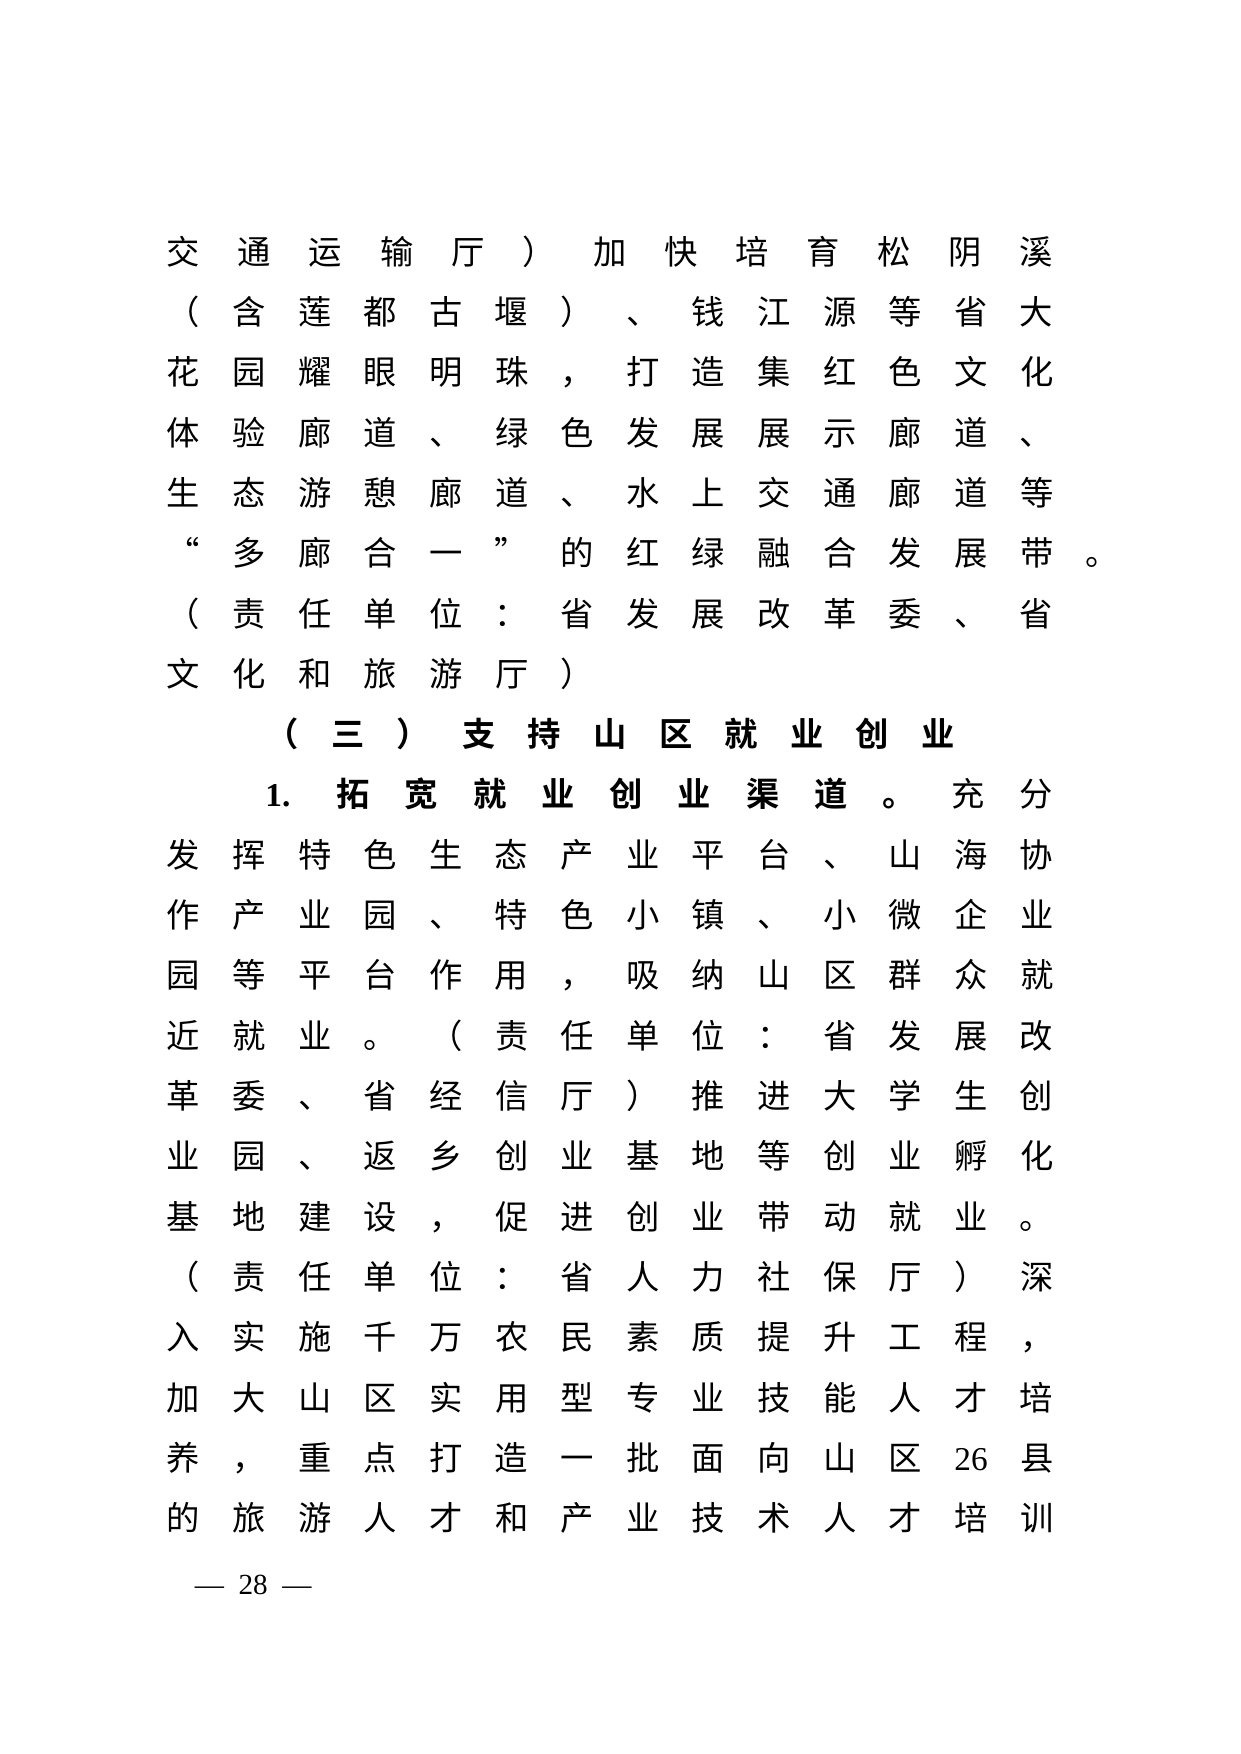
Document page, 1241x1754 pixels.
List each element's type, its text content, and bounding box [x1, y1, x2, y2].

text （三）支持山区就业创业 [167, 702, 1085, 762]
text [167, 762, 1085, 1546]
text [167, 219, 1085, 702]
